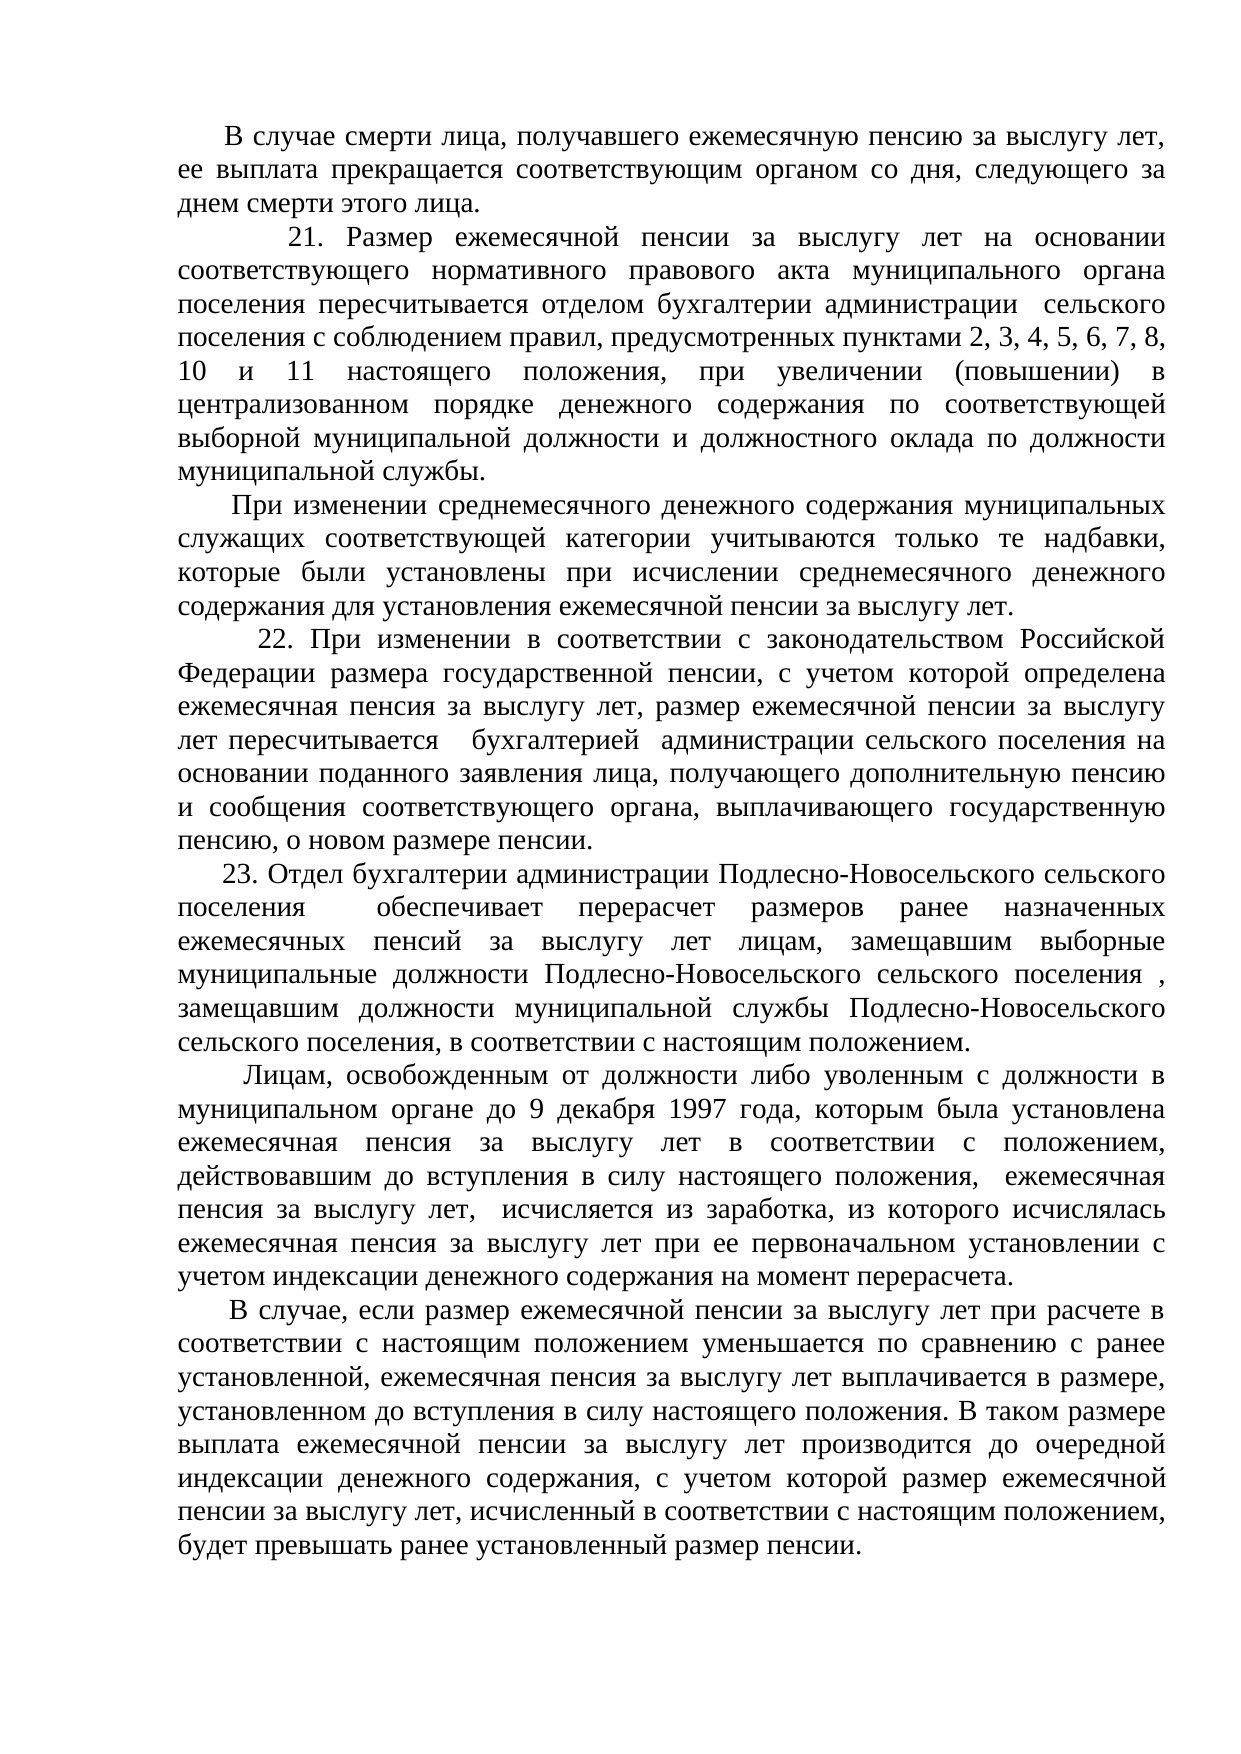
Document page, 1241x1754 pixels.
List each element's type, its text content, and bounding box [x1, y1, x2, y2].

text 23. Отдел бухгалтерии администрации Подлесно-Новосельского сельского поселения обеспечивает перерасчет размеров ранее назначенных ежемесячных пенсий за выслугу лет лицам, замещавшим выборные муниципальные должности Подлесно-Новосельского сельского поселения , замещавшим должности муниципальной службы Подлесно-Новосельского сельского поселения, в соответствии с настоящим положением. [177, 856, 1167, 1057]
text Лицам, освобожденным от должности либо уволенным с должности в муниципальном органе до 9 декабря 1997 года, которым была установлена ежемесячная пенсия за выслугу лет в соответствии с положением, действовавшим до вступления в силу настоящего положения, ежемесячная пенсия за выслугу лет, исчисляется из заработка, из которого исчислялась ежемесячная пенсия за выслугу лет при ее первоначальном установлении с учетом индексации денежного содержания на момент перерасчета. [177, 1057, 1167, 1292]
text При изменении среднемесячного денежного содержания муниципальных служащих соответствующей категории учитываются только те надбавки, которые были установлены при исчислении среднемесячного денежного содержания для установления ежемесячной пенсии за выслугу лет. [177, 487, 1167, 621]
text В случае, если размер ежемесячной пенсии за выслугу лет при расчете в соответствии с настоящим положением уменьшается по сравнению с ранее установленной, ежемесячная пенсия за выслугу лет выплачивается в размере, установленном до вступления в силу настоящего положения. В таком размере выплата ежемесячной пенсии за выслугу лет производится до очередной индексации денежного содержания, с учетом которой размер ежемесячной пенсии за выслугу лет, исчисленный в соответствии с настоящим положением, будет превышать ранее установленный размер пенсии. [177, 1292, 1167, 1560]
text 22. При изменении в соответствии с законодательством Российской Федерации размера государственной пенсии, с учетом которой определена ежемесячная пенсия за выслугу лет, размер ежемесячной пенсии за выслугу лет пересчитывается бухгалтерией администрации сельского поселения на основании поданного заявления лица, получающего дополнительную пенсию и сообщения соответствующего органа, выплачивающего государственную пенсию, о новом размере пенсии. [177, 621, 1167, 856]
text 21. Размер ежемесячной пенсии за выслугу лет на основании соответствующего нормативного правового акта муниципального органа поселения пересчитывается отделом бухгалтерии администрации сельского поселения с соблюдением правил, предусмотренных пунктами 2, 3, 4, 5, 6, 7, 8, 10 и 11 настоящего положения, при увеличении (повышении) в централизованном порядке денежного содержания по соответствующей выборной муниципальной должности и должностного оклада по должности муниципальной службы. [177, 219, 1167, 487]
text В случае смерти лица, получавшего ежемесячную пенсию за выслугу лет, ее выплата прекращается соответствующим органом со дня, следующего за днем смерти этого лица. [177, 118, 1167, 219]
